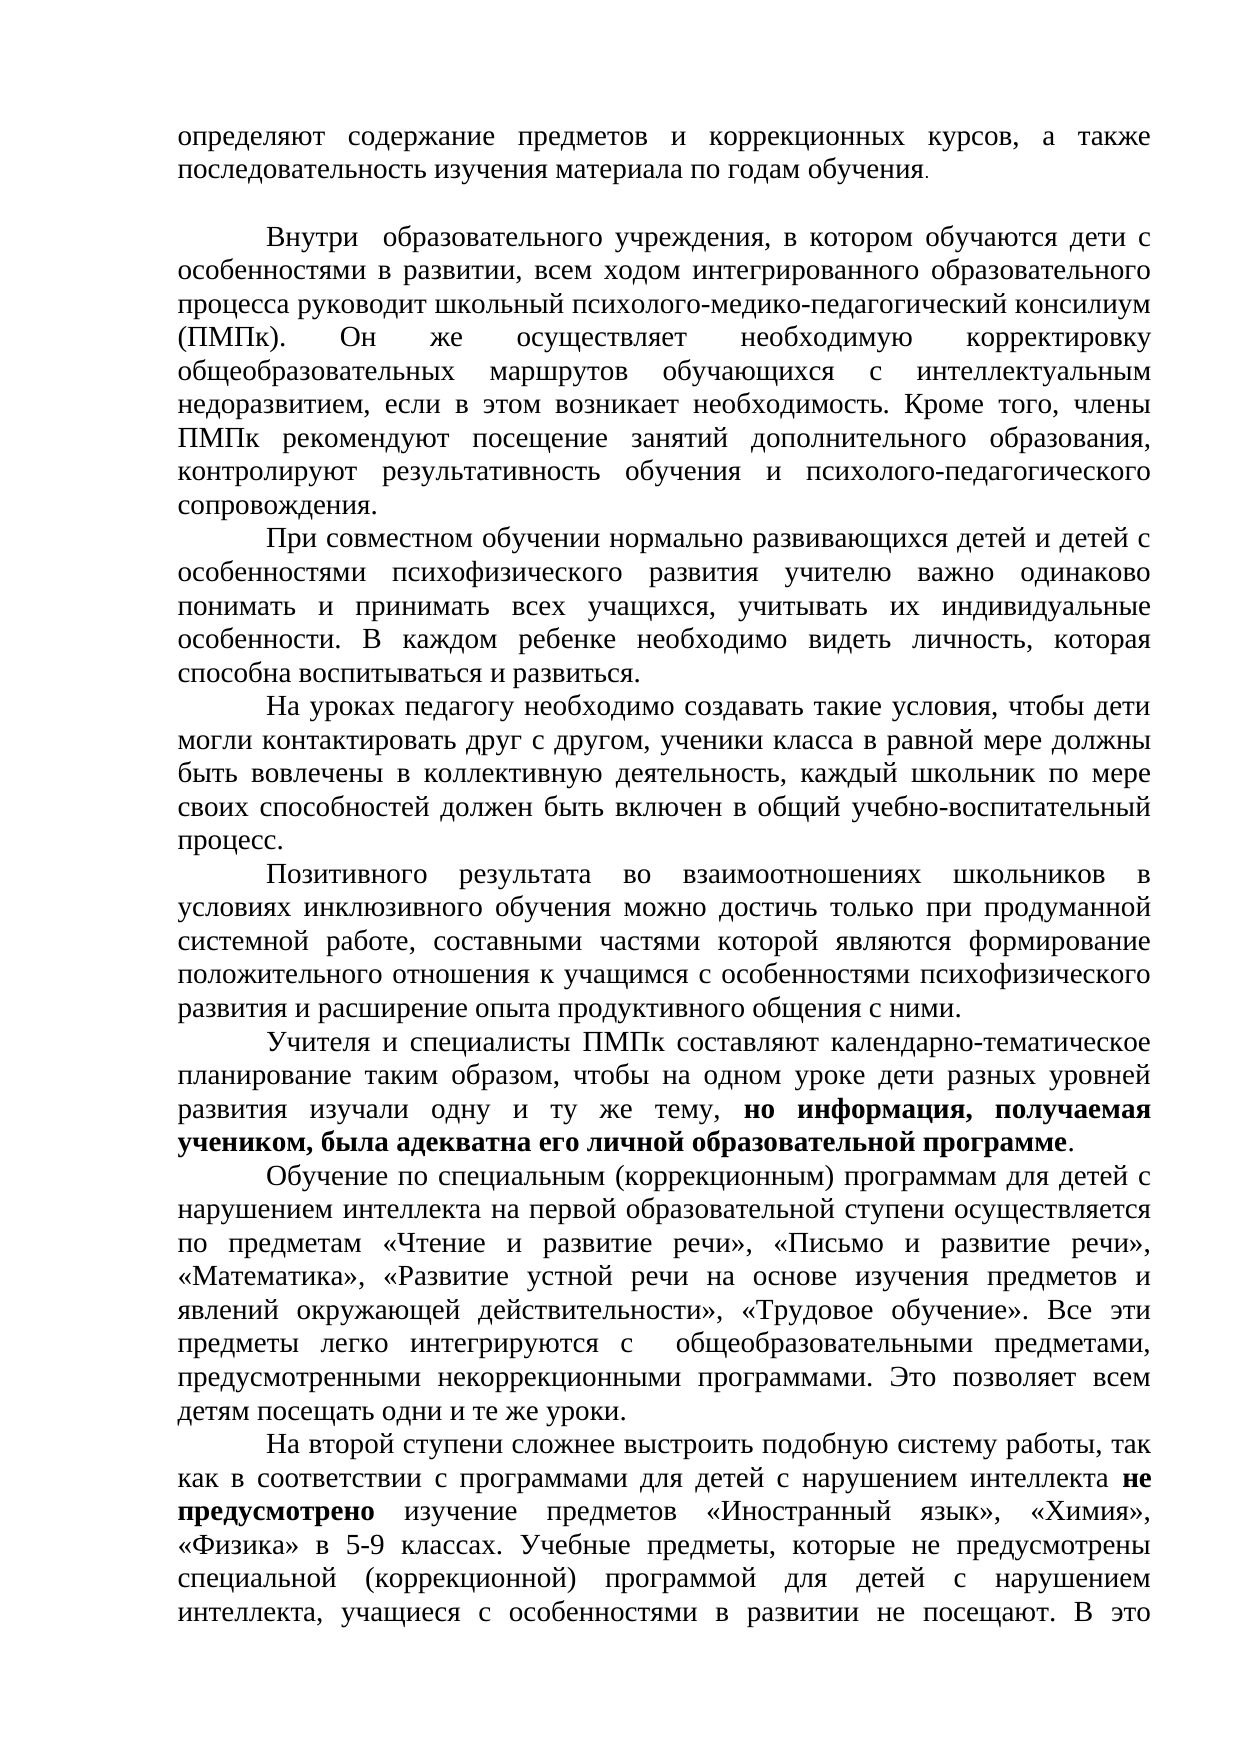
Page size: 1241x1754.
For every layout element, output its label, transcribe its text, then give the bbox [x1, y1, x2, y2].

text Обучение по специальным (коррекционным) программам для детей с нарушением интеллекта на первой образовательной ступени осуществляется по предметам «Чтение и развитие речи», «Письмо и развитие речи», «Математика», «Развитие устной речи на основе изучения предметов и явлений окружающей действительности», «Трудовое обучение». Все эти предметы легко интегрируются с общеобразовательными предметами, предусмотренными некоррекционными программами. Это позволяет всем детям посещать одни и те же уроки. [177, 1158, 1152, 1426]
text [177, 1426, 1152, 1627]
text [177, 118, 1152, 185]
text Внутри образовательного учреждения, в котором обучаются дети с особенностями в развитии, всем ходом интегрированного образовательного процесса руководит школьный психолого-медико-педагогический консилиум (ПМПк). Он же осуществляет необходимую корректировку общеобразовательных маршрутов обучающихся с интеллектуальным недоразвитием, если в этом возникает необходимость. Кроме того, члены ПМПк рекомендуют посещение занятий дополнительного образования, контролируют результативность обучения и психолого-педагогического сопровождения. [177, 219, 1152, 521]
text Учителя и специалисты ПМПк составляют календарно-тематическое планирование таким образом, чтобы на одном уроке дети разных уровней развития изучали одну и ту же тему, но информация, получаемая учеником, была адекватна его личной образовательной программе. [177, 1024, 1152, 1158]
text На уроках педагогу необходимо создавать такие условия, чтобы дети могли контактировать друг с другом, ученики класса в равной мере должны быть вовлечены в коллективную деятельность, каждый школьник по мере своих способностей должен быть включен в общий учебно-воспитательный процесс. [177, 688, 1152, 856]
text Позитивного результата во взаимоотношениях школьников в условиях инклюзивного обучения можно достичь только при продуманной системной работе, составными частями которой являются формирование положительного отношения к учащимся с особенностями психофизического развития и расширение опыта продуктивного общения с ними. [177, 856, 1152, 1024]
text При совместном обучении нормально развивающихся детей и детей с особенностями психофизического развития учителю важно одинаково понимать и принимать всех учащихся, учитывать их индивидуальные особенности. В каждом ребенке необходимо видеть личность, которая способна воспитываться и развиться. [177, 521, 1152, 688]
